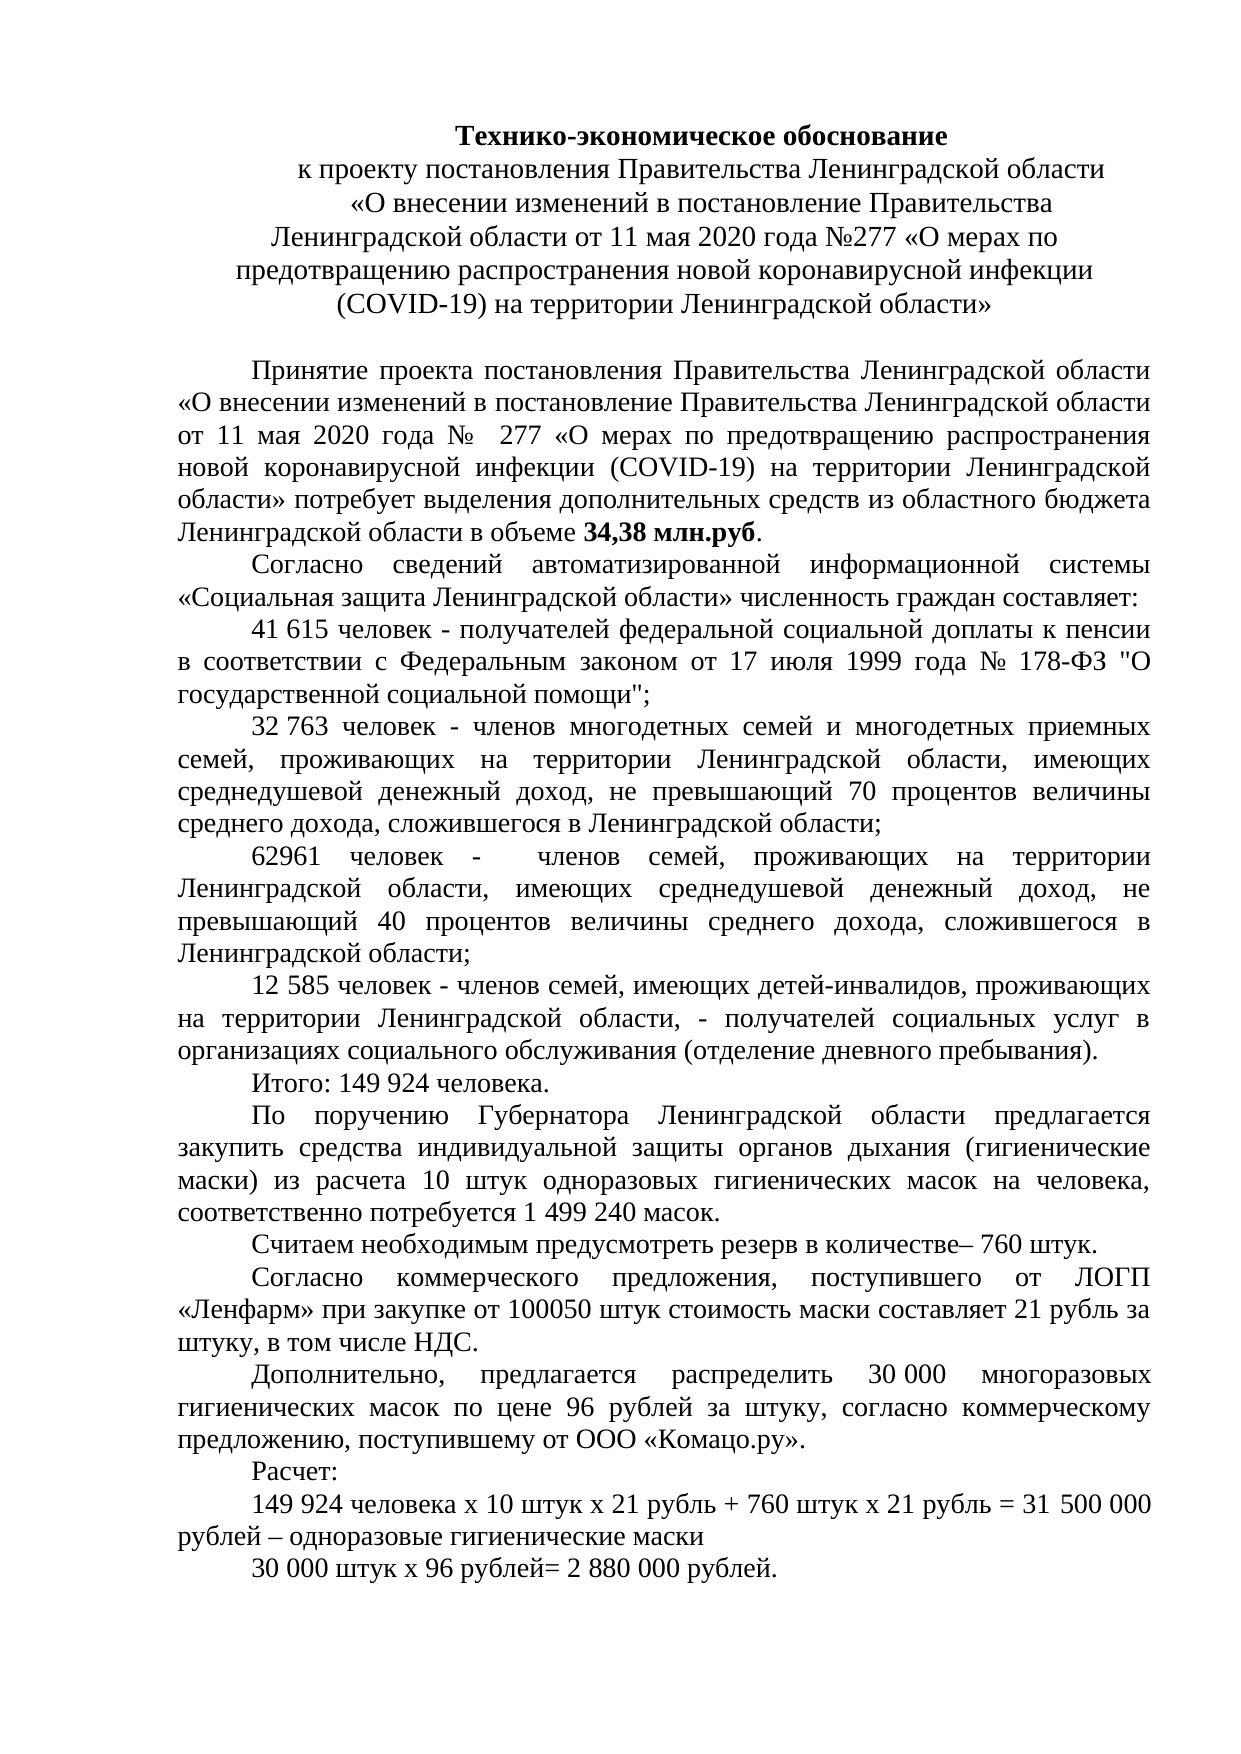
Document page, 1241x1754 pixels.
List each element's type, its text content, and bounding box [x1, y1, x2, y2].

text Согласно коммерческого предложения, поступившего от ЛОГП «Ленфарм» при закупке от 100050 штук стоимость маски составляет 21 рубль за штуку, в том числе НДС. [177, 1260, 1152, 1357]
text Расчет: [177, 1454, 1152, 1487]
text Дополнительно, предлагается распределить 30 000 многоразовых гигиенических масок по цене 96 рублей за штуку, согласно коммерческому предложению, поступившему от ООО «Комацо.ру». [177, 1357, 1152, 1454]
text По поручению Губернатора Ленинградской области предлагается закупить средства индивидуальной защиты органов дыхания (гигиенические маски) из расчета 10 штук одноразовых гигиенических масок на человека, соответственно потребуется 1 499 240 масок. [177, 1098, 1152, 1228]
text 41 615 человек - получателей федеральной социальной доплаты к пенсии в соответствии с Федеральным законом от 17 июля 1999 года № 178-ФЗ "О государственной социальной помощи"; [177, 612, 1152, 709]
text «О внесении изменений в постановление Правительства Ленинградской области от 11 мая 2020 года №277 «О мерах по предотвращению распространения новой коронавирусной инфекции (COVID-19) на территории Ленинградской области» [177, 185, 1152, 319]
text 62961 человек - членов семей, проживающих на территории Ленинградской области, имеющих среднедушевой денежный доход, не превышающий 40 процентов величины среднего дохода, сложившегося в Ленинградской области; [177, 839, 1152, 968]
text 30 000 штук х 96 рублей= 2 880 000 рублей. [177, 1552, 1152, 1584]
text 12 585 человек - членов семей, имеющих детей-инвалидов, проживающих на территории Ленинградской области, - получателей социальных услуг в организациях социального обслуживания (отделение дневного пребывания). [177, 968, 1152, 1066]
text Принятие проекта постановления Правительства Ленинградской области «О внесении изменений в постановление Правительства Ленинградской области от 11 мая 2020 года № 277 «О мерах по предотвращению распространения новой коронавирусной инфекции (COVID-19) на территории Ленинградской области» потребует выделения дополнительных средств из областного бюджета Ленинградской области в объеме 34,38 млн.руб. [177, 353, 1152, 547]
text Считаем необходимым предусмотреть резерв в количестве– 760 штук. [177, 1228, 1152, 1260]
text 32 763 человек - членов многодетных семей и многодетных приемных семей, проживающих на территории Ленинградской области, имеющих среднедушевой денежный доход, не превышающий 70 процентов величины среднего дохода, сложившегося в Ленинградской области; [177, 709, 1152, 839]
text Согласно сведений автоматизированной информационной системы «Социальная защита Ленинградской области» численность граждан составляет: [177, 547, 1152, 612]
text к проекту постановления Правительства Ленинградской области [177, 152, 1152, 185]
text Технико-экономическое обоснование [177, 118, 1152, 152]
text 149 924 человека х 10 штук х 21 рубль + 760 штук х 21 рубль = 31 500 000 рублей – одноразовые гигиенические маски [177, 1487, 1152, 1552]
text Итого: 149 924 человека. [177, 1066, 1152, 1098]
